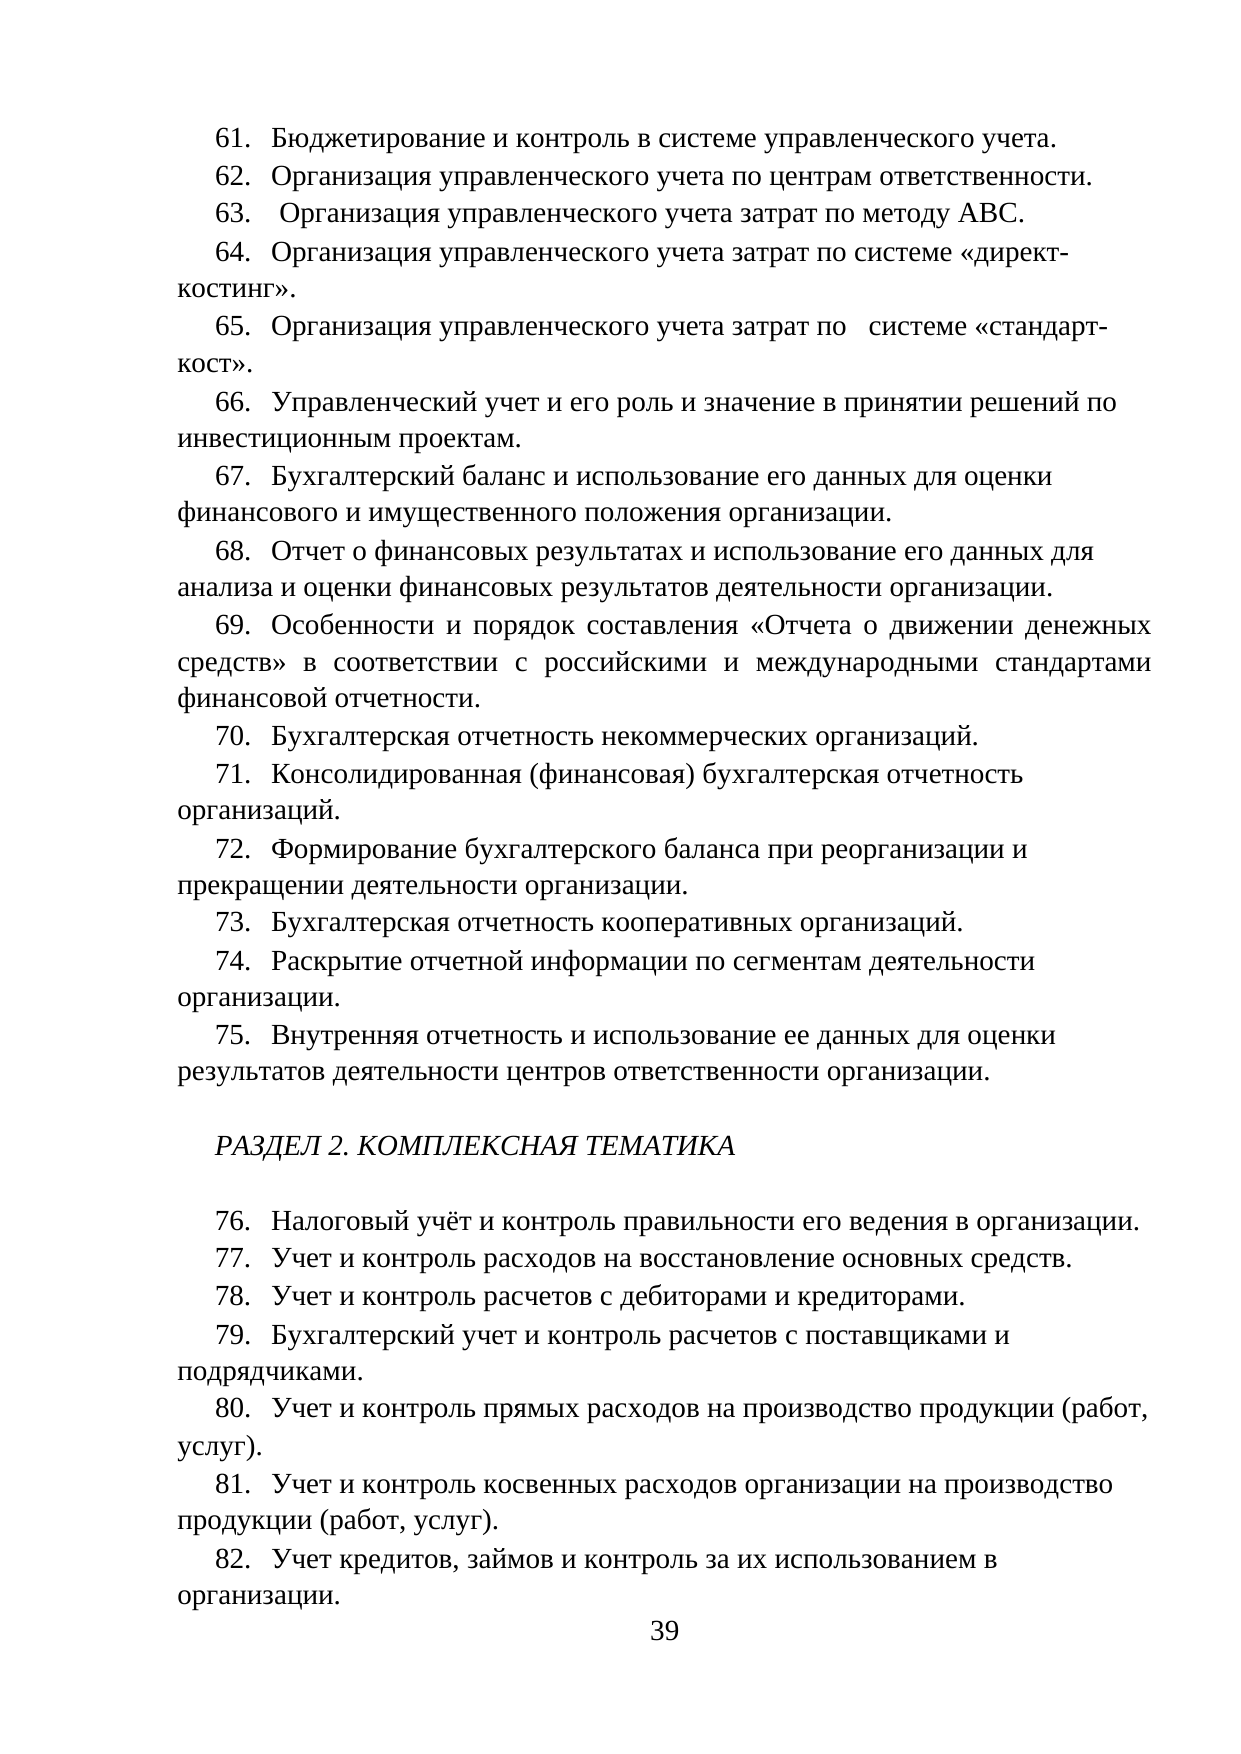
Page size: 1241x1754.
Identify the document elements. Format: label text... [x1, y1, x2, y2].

list Особенности и порядок составления «Отчета о движении денежных средств» в соответствии с российскими и международными стандартами финансовой отчетности. [177, 607, 1152, 714]
list Раскрытие отчетной информации по сегментам деятельности организации. [177, 943, 1152, 1012]
list Консолидированная (финансовая) бухгалтерская отчетность организаций. [177, 756, 1152, 826]
list Организация управленческого учета затрат по системе «директ-костинг». [177, 234, 1152, 304]
list Учет и контроль косвенных расходов организации на производство продукции (работ, услуг). [177, 1466, 1152, 1536]
list Организация управленческого учета затрат по методу АВС. [215, 196, 1152, 229]
text кост». [177, 345, 1152, 379]
text РАЗДЕЛ 2. КОМПЛЕКСНАЯ ТЕМАТИКА [214, 1128, 1152, 1162]
list Организация управленческого учета затрат по системе «стандарт- [215, 308, 1152, 341]
list Бюджетирование и контроль в системе управленческого учета. [215, 121, 1152, 154]
list Учет и контроль прямых расходов на производство продукции (работ, [215, 1390, 1152, 1424]
list Учет и контроль расчетов с дебиторами и кредиторами. [214, 1278, 1152, 1312]
text услуг). [177, 1428, 1152, 1461]
list Управленческий учет и его роль и значение в принятии решений по инвестиционным проектам. [177, 384, 1150, 453]
list Учет кредитов, займов и контроль за их использованием в организации. [177, 1541, 1152, 1610]
list Организация управленческого учета по центрам ответственности. [215, 158, 1152, 192]
list Внутренняя отчетность и использование ее данных для оценки результатов деятельности центров ответственности организации. [177, 1017, 1152, 1087]
list Бухгалтерский учет и контроль расчетов с поставщиками и подрядчиками. [177, 1317, 1152, 1386]
text 39 [150, 1613, 1179, 1647]
list Отчет о финансовых результатах и использование его данных для анализа и оценки финансовых результатов деятельности организации. [177, 533, 1152, 602]
list Бухгалтерский баланс и использование его данных для оценки финансового и имущественного положения организации. [177, 458, 1152, 528]
list Бухгалтерская отчетность кооперативных организаций. [215, 904, 1152, 938]
list Налоговый учёт и контроль правильности его ведения в организации. [214, 1203, 1152, 1237]
list Бухгалтерская отчетность некоммерческих организаций. [215, 718, 1152, 751]
list Формирование бухгалтерского баланса при реорганизации и прекращении деятельности организации. [177, 831, 1152, 900]
list Учет и контроль расходов на восстановление основных средств. [214, 1241, 1152, 1274]
